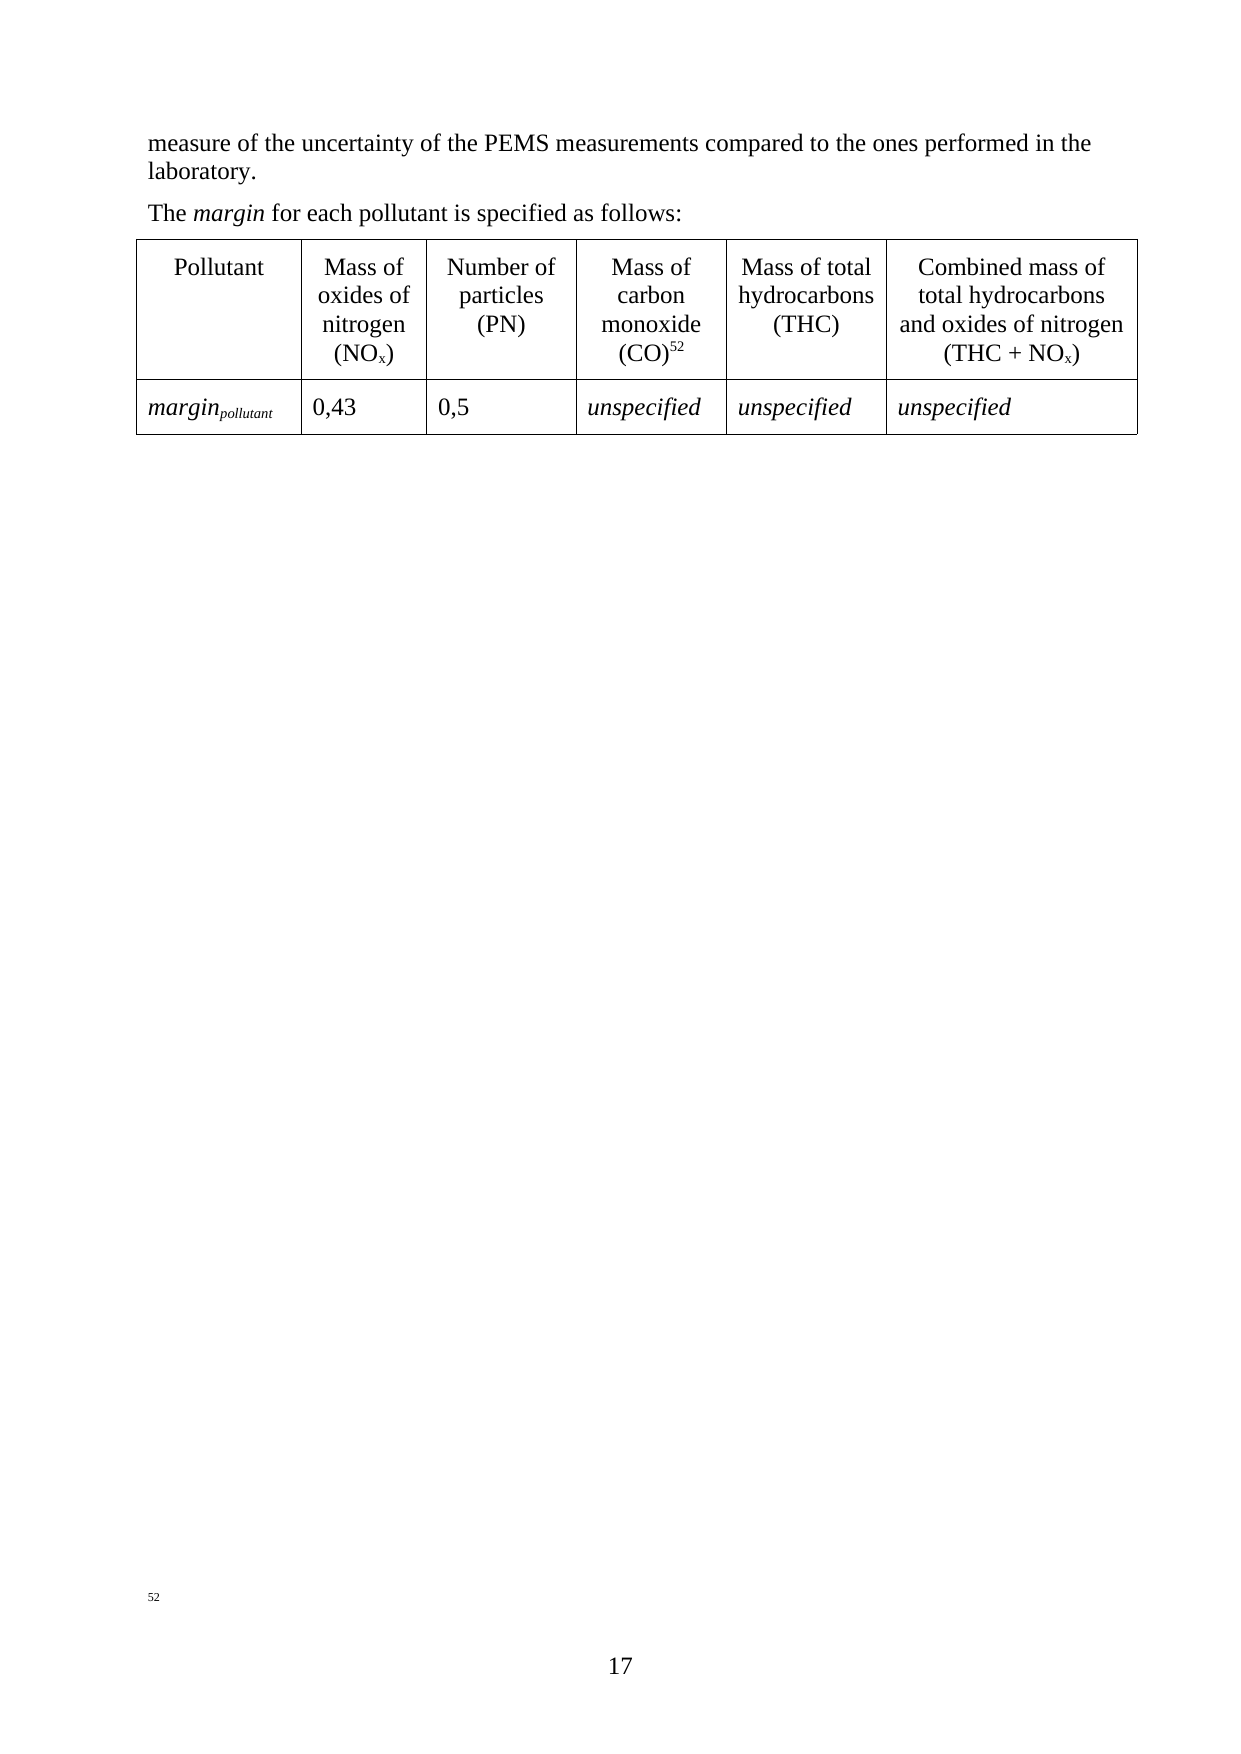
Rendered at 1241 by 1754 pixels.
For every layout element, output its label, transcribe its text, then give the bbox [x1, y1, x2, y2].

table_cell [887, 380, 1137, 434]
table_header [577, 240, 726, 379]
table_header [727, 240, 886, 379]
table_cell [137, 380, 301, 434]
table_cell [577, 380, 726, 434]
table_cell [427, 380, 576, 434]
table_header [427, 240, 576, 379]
text The margin for each pollutant is specified as follows: [148, 198, 1092, 226]
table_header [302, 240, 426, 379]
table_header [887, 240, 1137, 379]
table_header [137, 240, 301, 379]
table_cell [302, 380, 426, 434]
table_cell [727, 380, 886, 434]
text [148, 128, 1092, 185]
